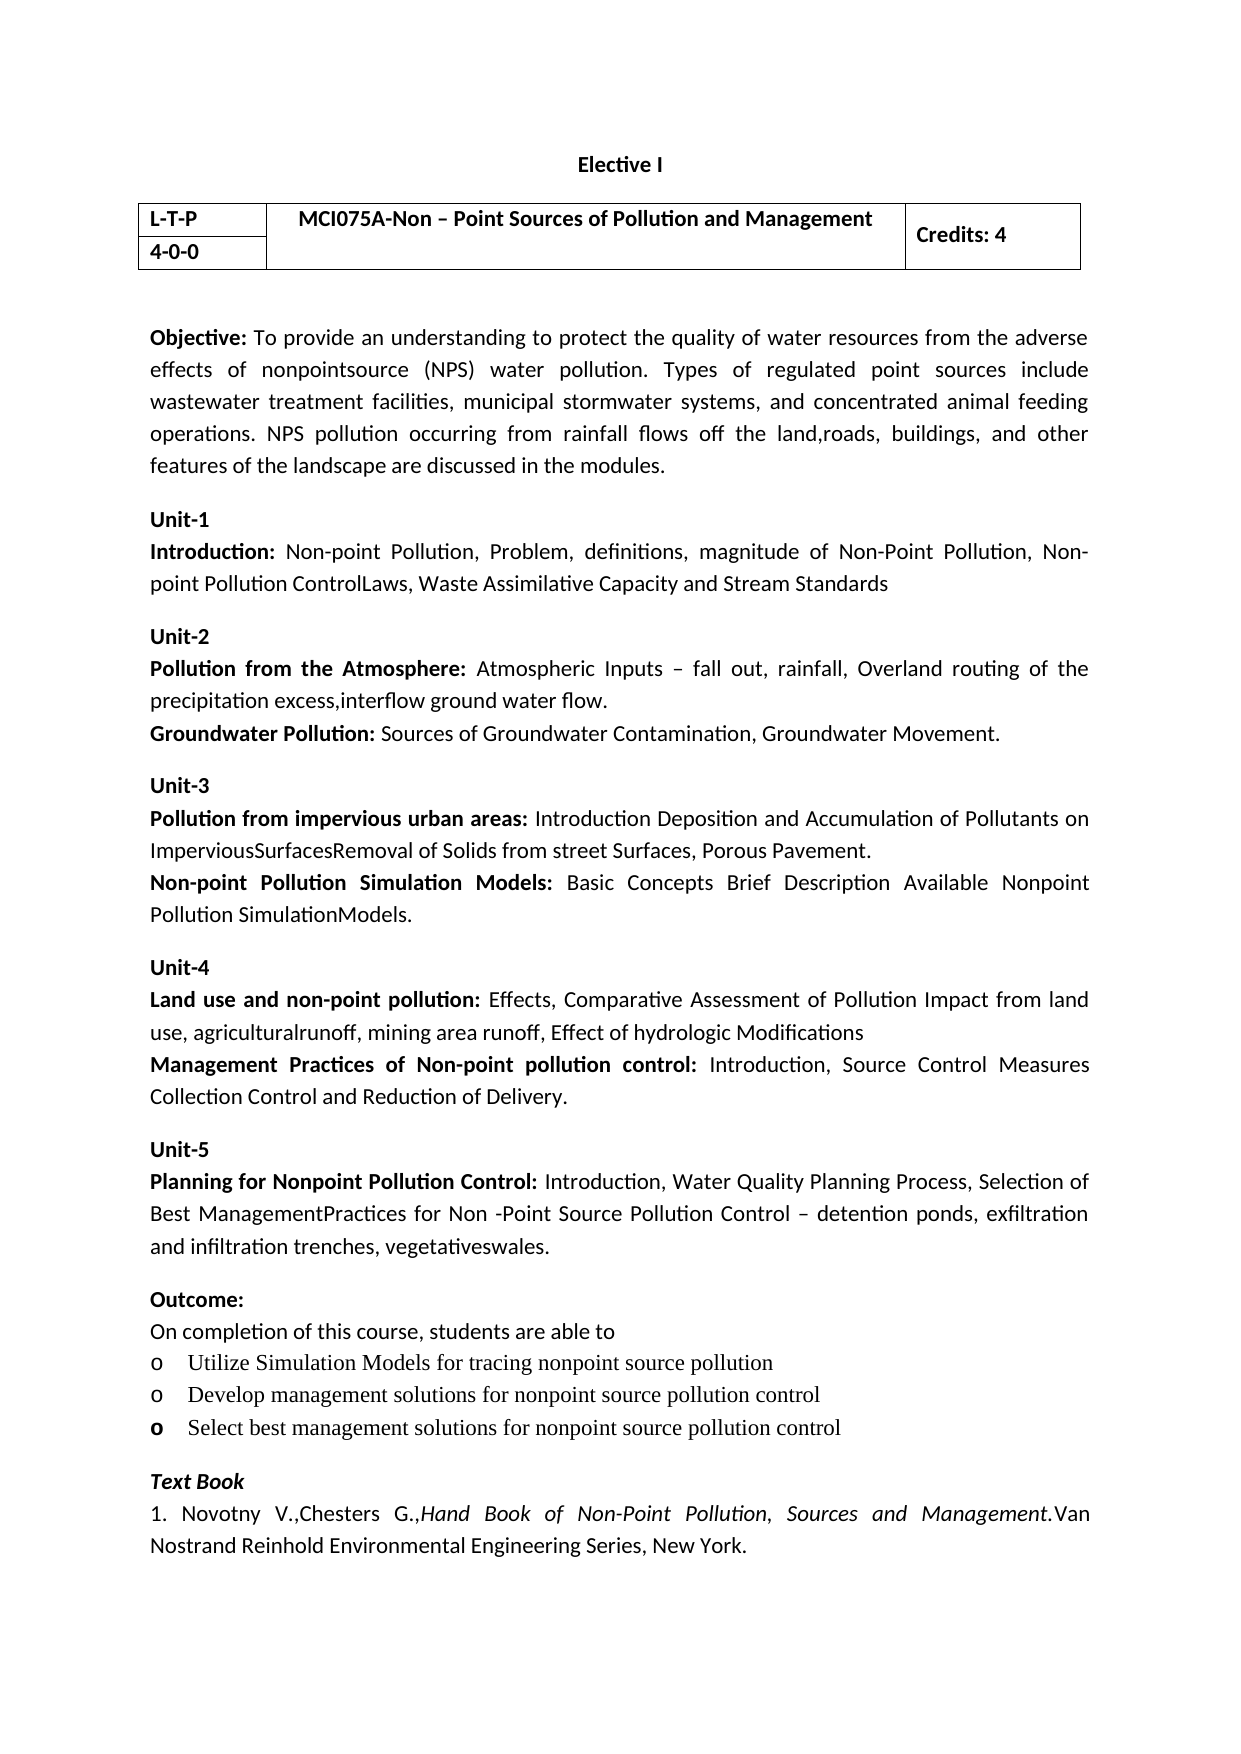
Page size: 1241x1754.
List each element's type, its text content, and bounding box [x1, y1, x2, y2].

text Pollution from impervious urban areas: Introduction Deposition and Accumulation of Pollutants on ImperviousSurfacesRemoval of Solids from street Surfaces, Porous Pavement. [150, 804, 1090, 864]
text Unit-3 [150, 772, 1090, 800]
text Planning for Nonpoint Pollution Control: Introduction, Water Quality Planning Process, Selection of Best ManagementPractices for Non -Point Source Pollution Control – detention ponds, exfiltration and infiltration trenches, vegetativeswales. [150, 1167, 1090, 1260]
list Utilize Simulation Models for tracing nonpoint source pollution [150, 1349, 1090, 1377]
text Groundwater Pollution: Sources of Groundwater Contamination, Groundwater Movement. [150, 719, 1090, 747]
text Outcome: [150, 1285, 1090, 1313]
table_header MCI075A-Non – Point Sources of Pollution and Management [267, 204, 905, 269]
text 1. Novotny V.,Chesters G.,Hand Book of Non-Point Pollution, Sources and Management.Van Nostrand Reinhold Environmental Engineering Series, New York. [150, 1499, 1090, 1559]
table_cell 4-0-0 [139, 237, 266, 269]
table_header L-T-P [139, 204, 266, 236]
text Unit-1 [150, 505, 1090, 533]
text Objective: To provide an understanding to protect the quality of water resources from the adverse effects of nonpointsource (NPS) water pollution. Types of regulated point sources include wastewater treatment facilities, municipal stormwater systems, and concentrated animal feeding operations. NPS pollution occurring from rainfall flows off the land,roads, buildings, and other features of the landscape are discussed in the modules. [150, 323, 1090, 480]
text Pollution from the Atmosphere: Atmospheric Inputs – fall out, rainfall, Overland routing of the precipitation excess,interflow ground water flow. [150, 654, 1090, 714]
list Develop management solutions for nonpoint source pollution control [150, 1382, 1090, 1410]
text Management Practices of Non-point pollution control: Introduction, Source Control Measures Collection Control and Reduction of Delivery. [150, 1050, 1090, 1110]
text Unit-4 [150, 953, 1090, 981]
table_header Credits: 4 [906, 204, 1080, 269]
text Land use and non-point pollution: Effects, Comparative Assessment of Pollution Impact from land use, agriculturalrunoff, mining area runoff, Effect of hydrologic Modifications [150, 986, 1090, 1046]
text On completion of this course, students are able to [150, 1317, 1090, 1345]
text Non-point Pollution Simulation Models: Basic Concepts Brief Description Available Nonpoint Pollution SimulationModels. [150, 868, 1090, 928]
list Select best management solutions for nonpoint source pollution control [150, 1414, 1090, 1442]
text Introduction: Non-point Pollution, Problem, definitions, magnitude of Non-Point Pollution, Non-point Pollution ControlLaws, Waste Assimilative Capacity and Stream Standards [150, 537, 1090, 597]
text Unit-5 [150, 1135, 1090, 1163]
text Unit-2 [150, 622, 1090, 650]
text Text Book [150, 1467, 1090, 1495]
text Elective I [150, 150, 1090, 178]
